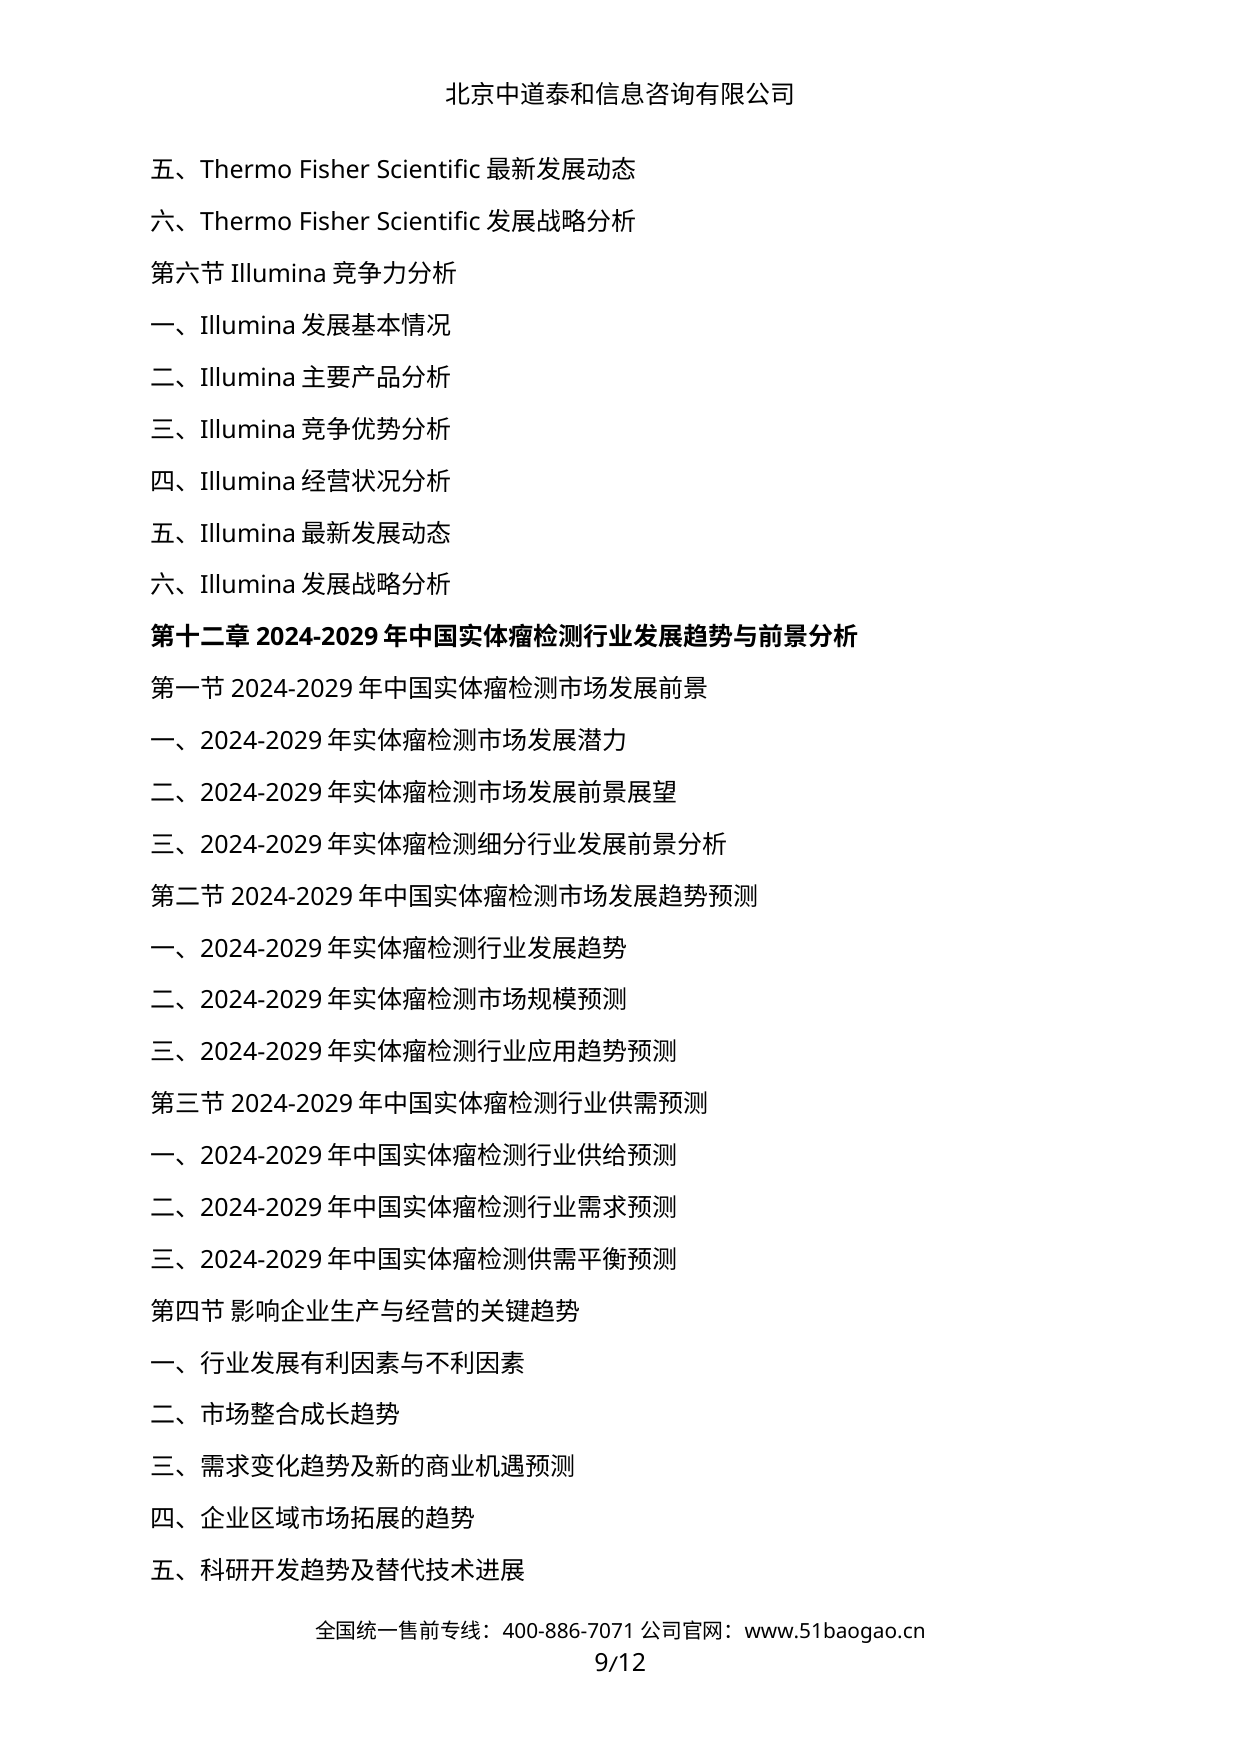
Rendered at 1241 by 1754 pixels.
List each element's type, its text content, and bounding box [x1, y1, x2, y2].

text 第三节 2024-2029年中国实体瘤检测行业供需预测 [150, 1084, 1090, 1120]
text 二、2024-2029年中国实体瘤检测行业需求预测 [150, 1187, 1090, 1224]
text 一、2024-2029年中国实体瘤检测行业供给预测 [150, 1136, 1090, 1172]
text 四、企业区域市场拓展的趋势 [150, 1499, 1090, 1535]
text 一、2024-2029年实体瘤检测市场发展潜力 [150, 721, 1090, 757]
text 一、行业发展有利因素与不利因素 [150, 1343, 1090, 1379]
text 五、Thermo Fisher Scientific最新发展动态 [150, 150, 1090, 186]
text 四、Illumina经营状况分析 [150, 461, 1090, 497]
text 三、需求变化趋势及新的商业机遇预测 [150, 1447, 1090, 1483]
text 一、2024-2029年实体瘤检测行业发展趋势 [150, 928, 1090, 964]
text 一、Illumina发展基本情况 [150, 306, 1090, 342]
text 六、Illumina发展战略分析 [150, 565, 1090, 601]
text 三、2024-2029年实体瘤检测行业应用趋势预测 [150, 1032, 1090, 1068]
text 第四节 影响企业生产与经营的关键趋势 [150, 1291, 1090, 1327]
text 二、2024-2029年实体瘤检测市场发展前景展望 [150, 772, 1090, 809]
text 二、2024-2029年实体瘤检测市场规模预测 [150, 980, 1090, 1016]
text 三、2024-2029年中国实体瘤检测供需平衡预测 [150, 1239, 1090, 1276]
text 三、Illumina竞争优势分析 [150, 409, 1090, 446]
text 二、市场整合成长趋势 [150, 1395, 1090, 1431]
text 第一节 2024-2029年中国实体瘤检测市场发展前景 [150, 669, 1090, 705]
text 五、科研开发趋势及替代技术进展 [150, 1551, 1090, 1587]
text 第十二章 2024-2029年中国实体瘤检测行业发展趋势与前景分析 [150, 617, 1090, 653]
text 六、Thermo Fisher Scientific发展战略分析 [150, 202, 1090, 238]
text 五、Illumina最新发展动态 [150, 513, 1090, 549]
text 第二节 2024-2029年中国实体瘤检测市场发展趋势预测 [150, 876, 1090, 912]
text 三、2024-2029年实体瘤检测细分行业发展前景分析 [150, 824, 1090, 861]
text 二、Illumina主要产品分析 [150, 357, 1090, 394]
text 第六节 Illumina竞争力分析 [150, 254, 1090, 290]
